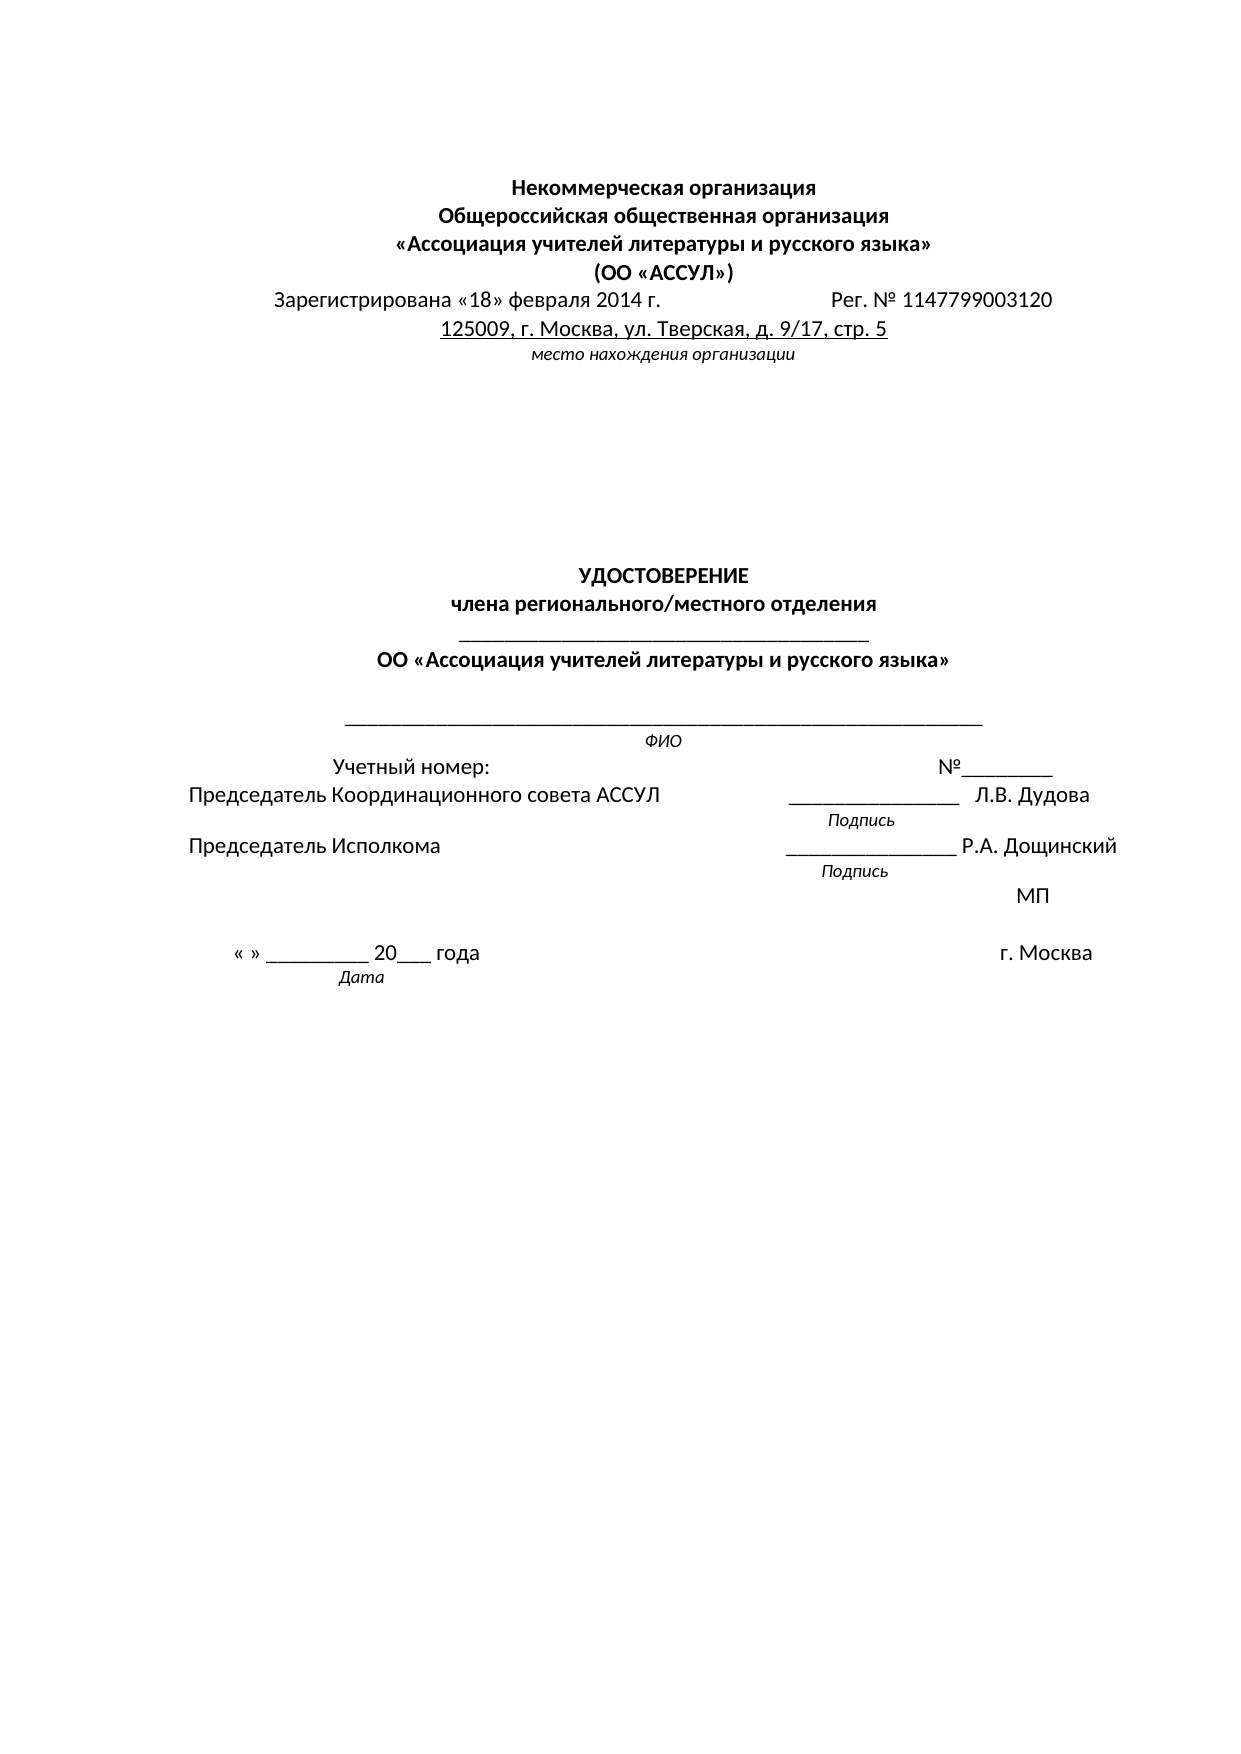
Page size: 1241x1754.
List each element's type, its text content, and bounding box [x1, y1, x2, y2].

table_header Некоммерческая организация Общероссийская общественная организация «Ассоциация учителей литературы и русского языка» (ОО «АССУЛ») Зарегистрирована «18» февраля 2014 г. Рег. № 1147799003120 125009, г. Москва, ул. Тверская, д. 9/17, стр. 5 место нахождения организации УДОСТОВЕРЕНИЕ члена регионального/местного отделения ____________________________________ ОО «Ассоциация учителей литературы и русского языка» ________________________________________________________ ФИО Учетный номер: №________ Председатель Координационного совета АССУЛ _______________ Л.В. Дудова Подпись Председатель Исполкома _______________ Р.А. Дощинский Подпись МП « » _________ 20___ года г. Москва Дата [177, 174, 1151, 1024]
